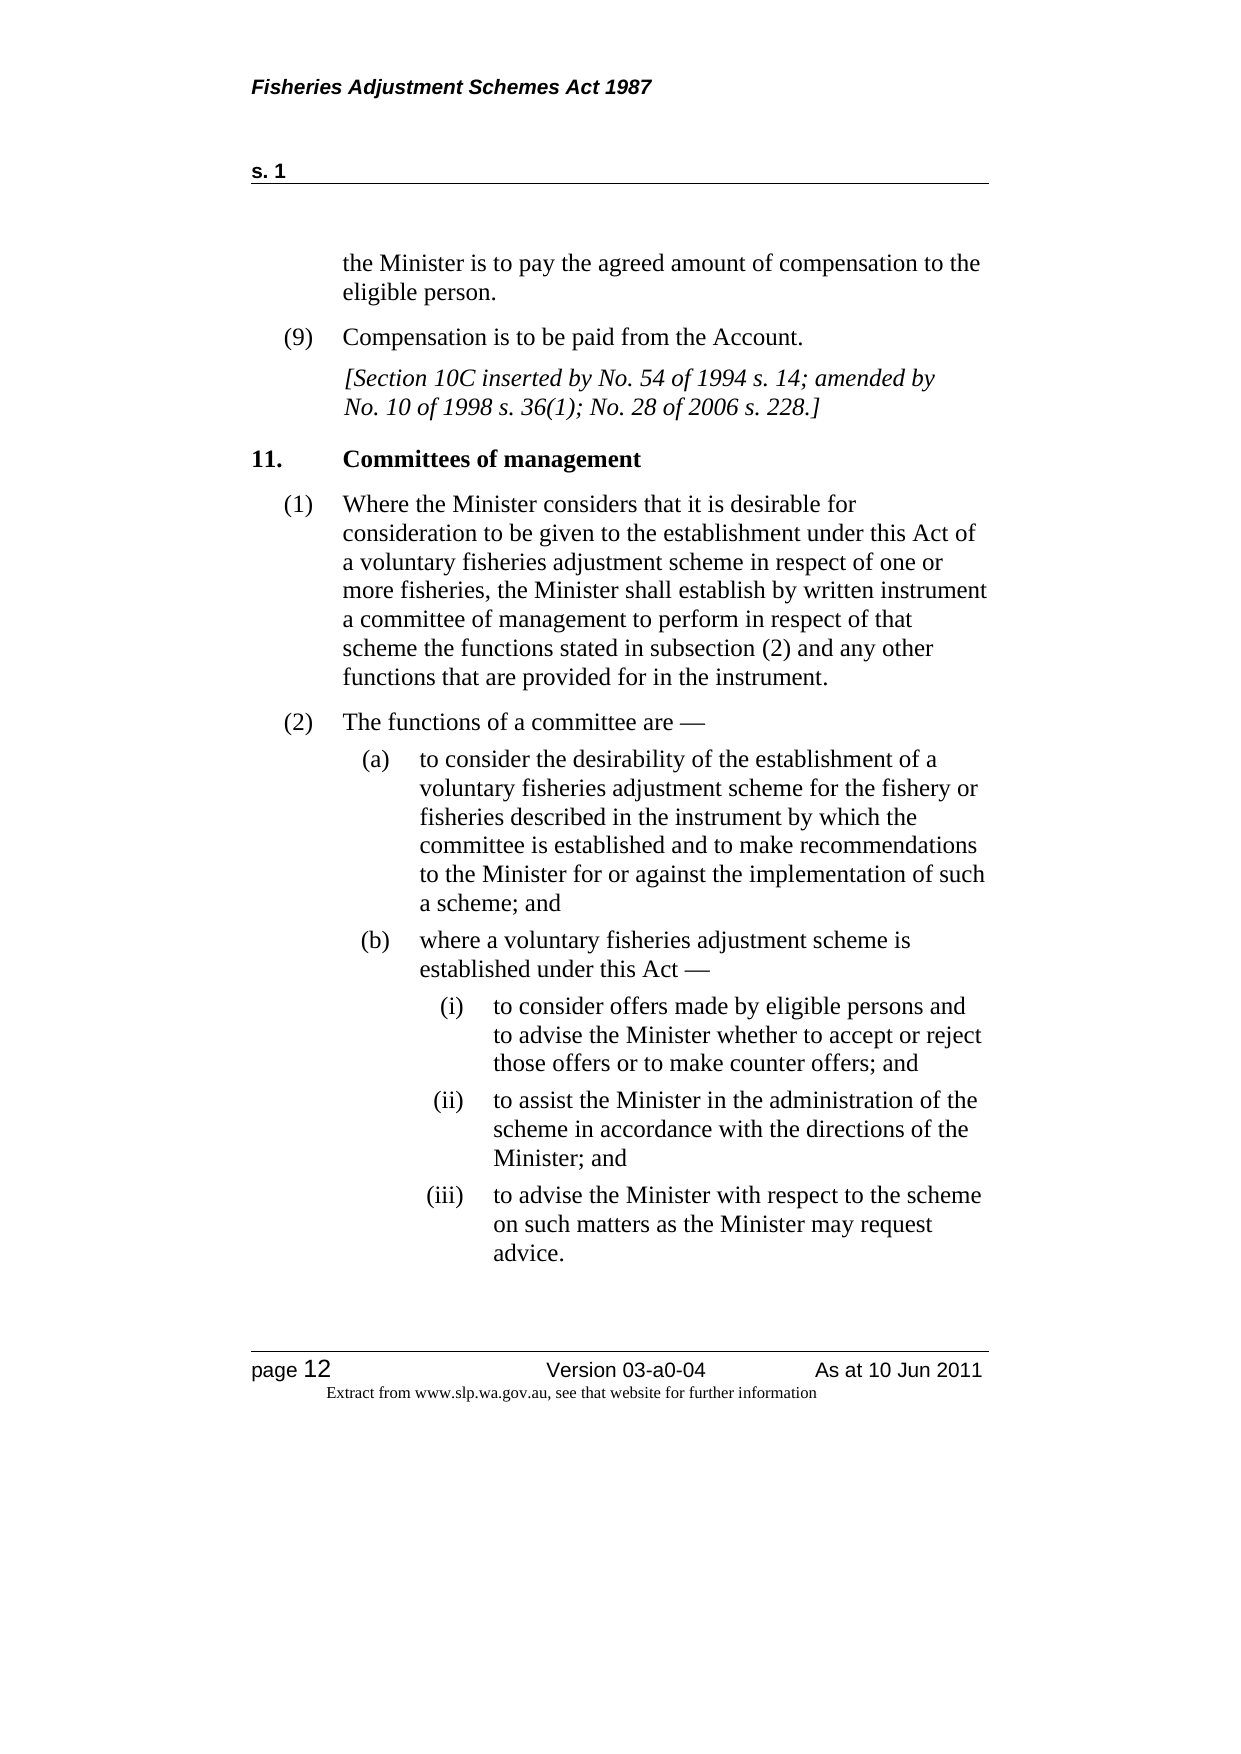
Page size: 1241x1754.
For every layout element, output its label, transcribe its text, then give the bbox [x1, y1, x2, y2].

text (2) The functions of a committee are — [251, 707, 989, 736]
text (b) where a voluntary fisheries adjustment scheme is established under this Act — [251, 925, 989, 983]
subtitle 11. Committees of management [251, 444, 989, 473]
text (a) to consider the desirability of the establishment of a voluntary fisheries adjustment scheme for the fishery or fisheries described in the instrument by which the committee is established and to make recommendations to the Minister for or against the implementation of such a scheme; and [251, 744, 989, 917]
text [Section 10C inserted by No. 54 of 1994 s. 14; amended by No. 10 of 1998 s. 36(1); No. 28 of 2006 s. 228.] [251, 363, 989, 421]
text (9) Compensation is to be paid from the Account. [251, 322, 989, 351]
text (iii) to advise the Minister with respect to the scheme on such matters as the Minister may request advice. [251, 1180, 989, 1266]
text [251, 248, 989, 306]
text (1) Where the Minister considers that it is desirable for consideration to be given to the establishment under this Act of a voluntary fisheries adjustment scheme in respect of one or more fisheries, the Minister shall establish by written instrument a committee of management to perform in respect of that scheme the functions stated in subsection (2) and any other functions that are provided for in the instrument. [251, 489, 989, 691]
text (i) to consider offers made by eligible persons and to advise the Minister whether to accept or reject those offers or to make counter offers; and [251, 991, 989, 1077]
text (ii) to assist the Minister in the administration of the scheme in accordance with the directions of the Minister; and [251, 1086, 989, 1172]
